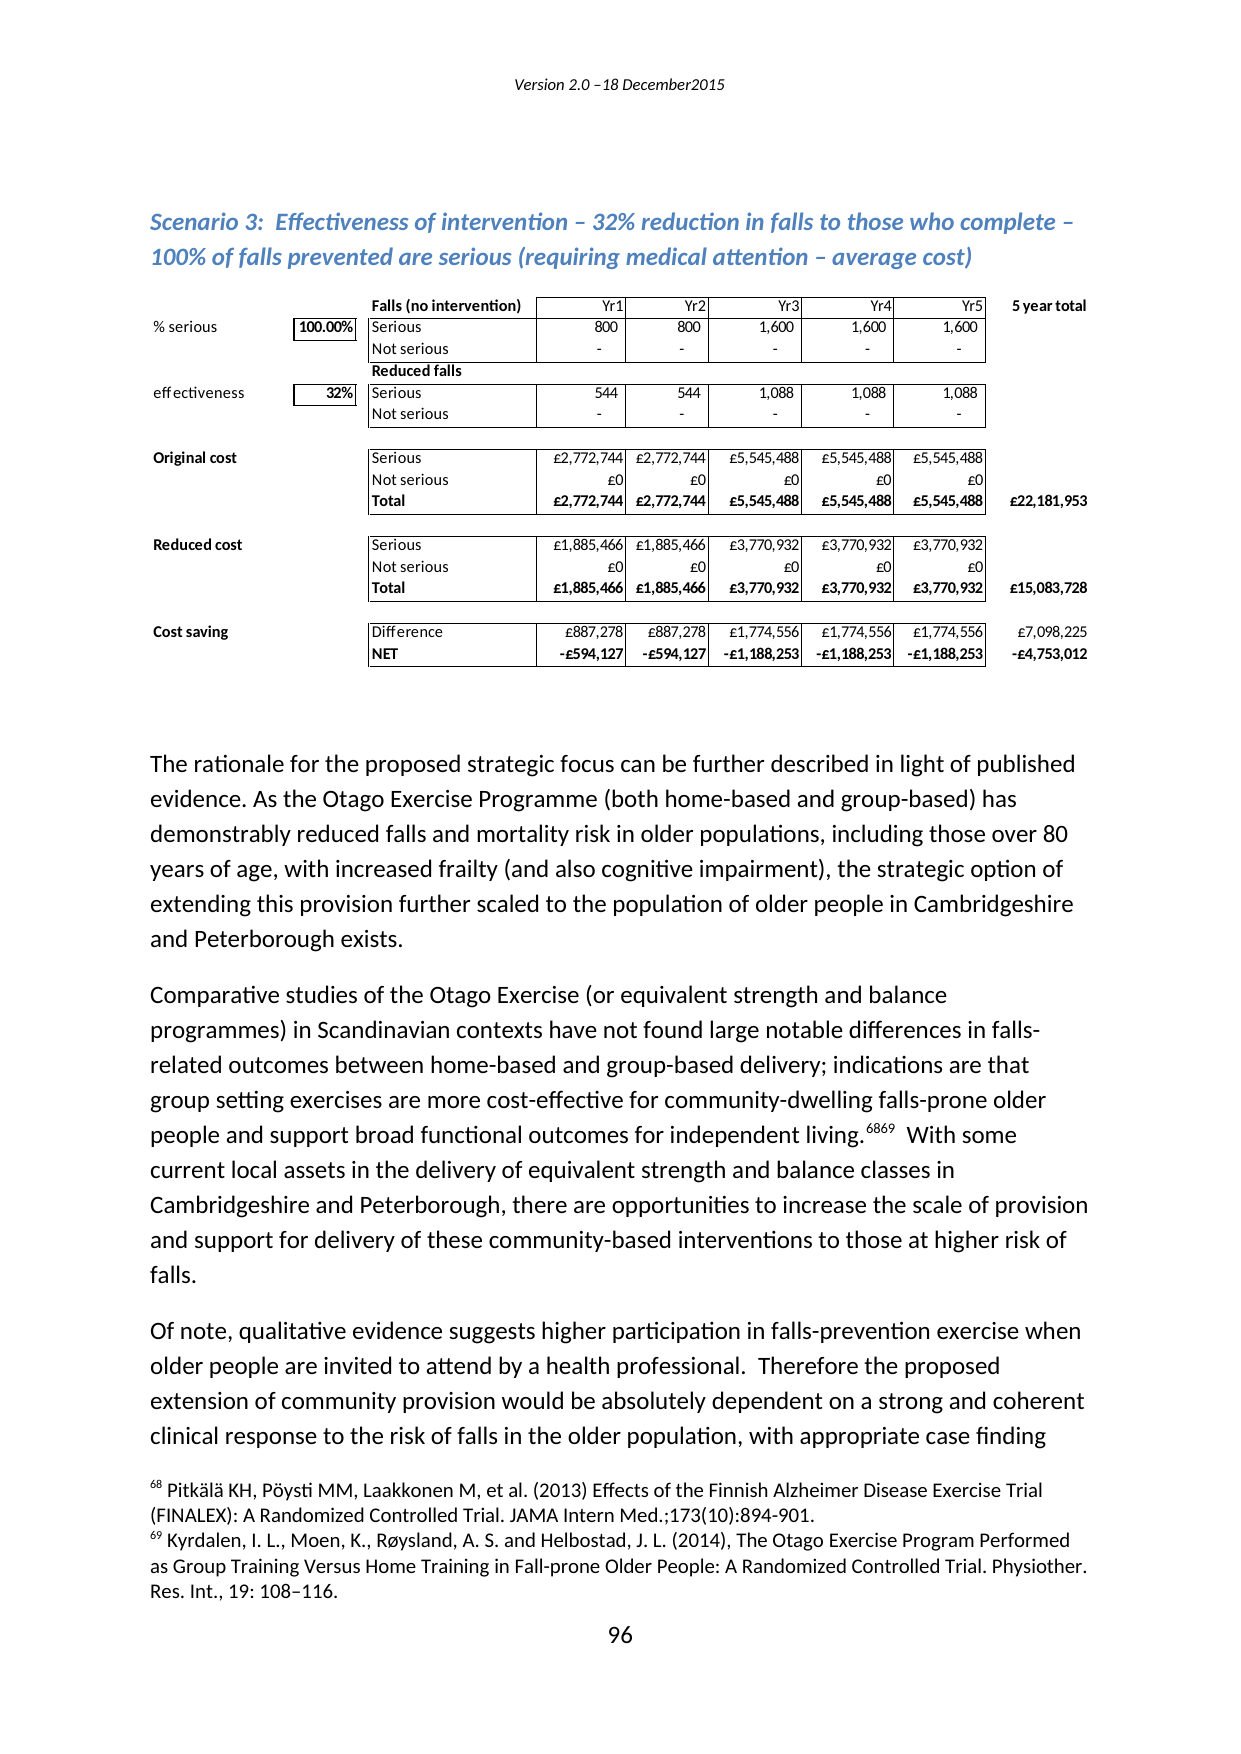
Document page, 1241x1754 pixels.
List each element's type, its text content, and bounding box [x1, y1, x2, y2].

text Scenario 3: Effectiveness of intervention – 32% reduction in falls to those who complete – 100% of falls prevented are serious (requiring medical attention – average cost) [150, 206, 1090, 271]
text Comparative studies of the Otago Exercise (or equivalent strength and balance programmes) in Scandinavian contexts have not found large notable differences in falls-related outcomes between home-based and group-based delivery; indications are that group setting exercises are more cost-effective for community-dwelling falls-prone older people and support broad functional outcomes for independent living. With some current local assets in the delivery of equivalent strength and balance classes in Cambridgeshire and Peterborough, there are opportunities to increase the scale of provision and support for delivery of these community-based interventions to those at higher risk of falls. [150, 979, 1090, 1290]
text The rationale for the proposed strategic focus can be further described in light of published evidence. As the Otago Exercise Programme (both home-based and group-based) has demonstrably reduced falls and mortality risk in older populations, including those over 80 years of age, with increased frailty (and also cognitive impairment), the strategic option of extending this provision further scaled to the population of older people in Cambridgeshire and Peterborough exists. [150, 749, 1090, 954]
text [150, 1315, 1090, 1451]
